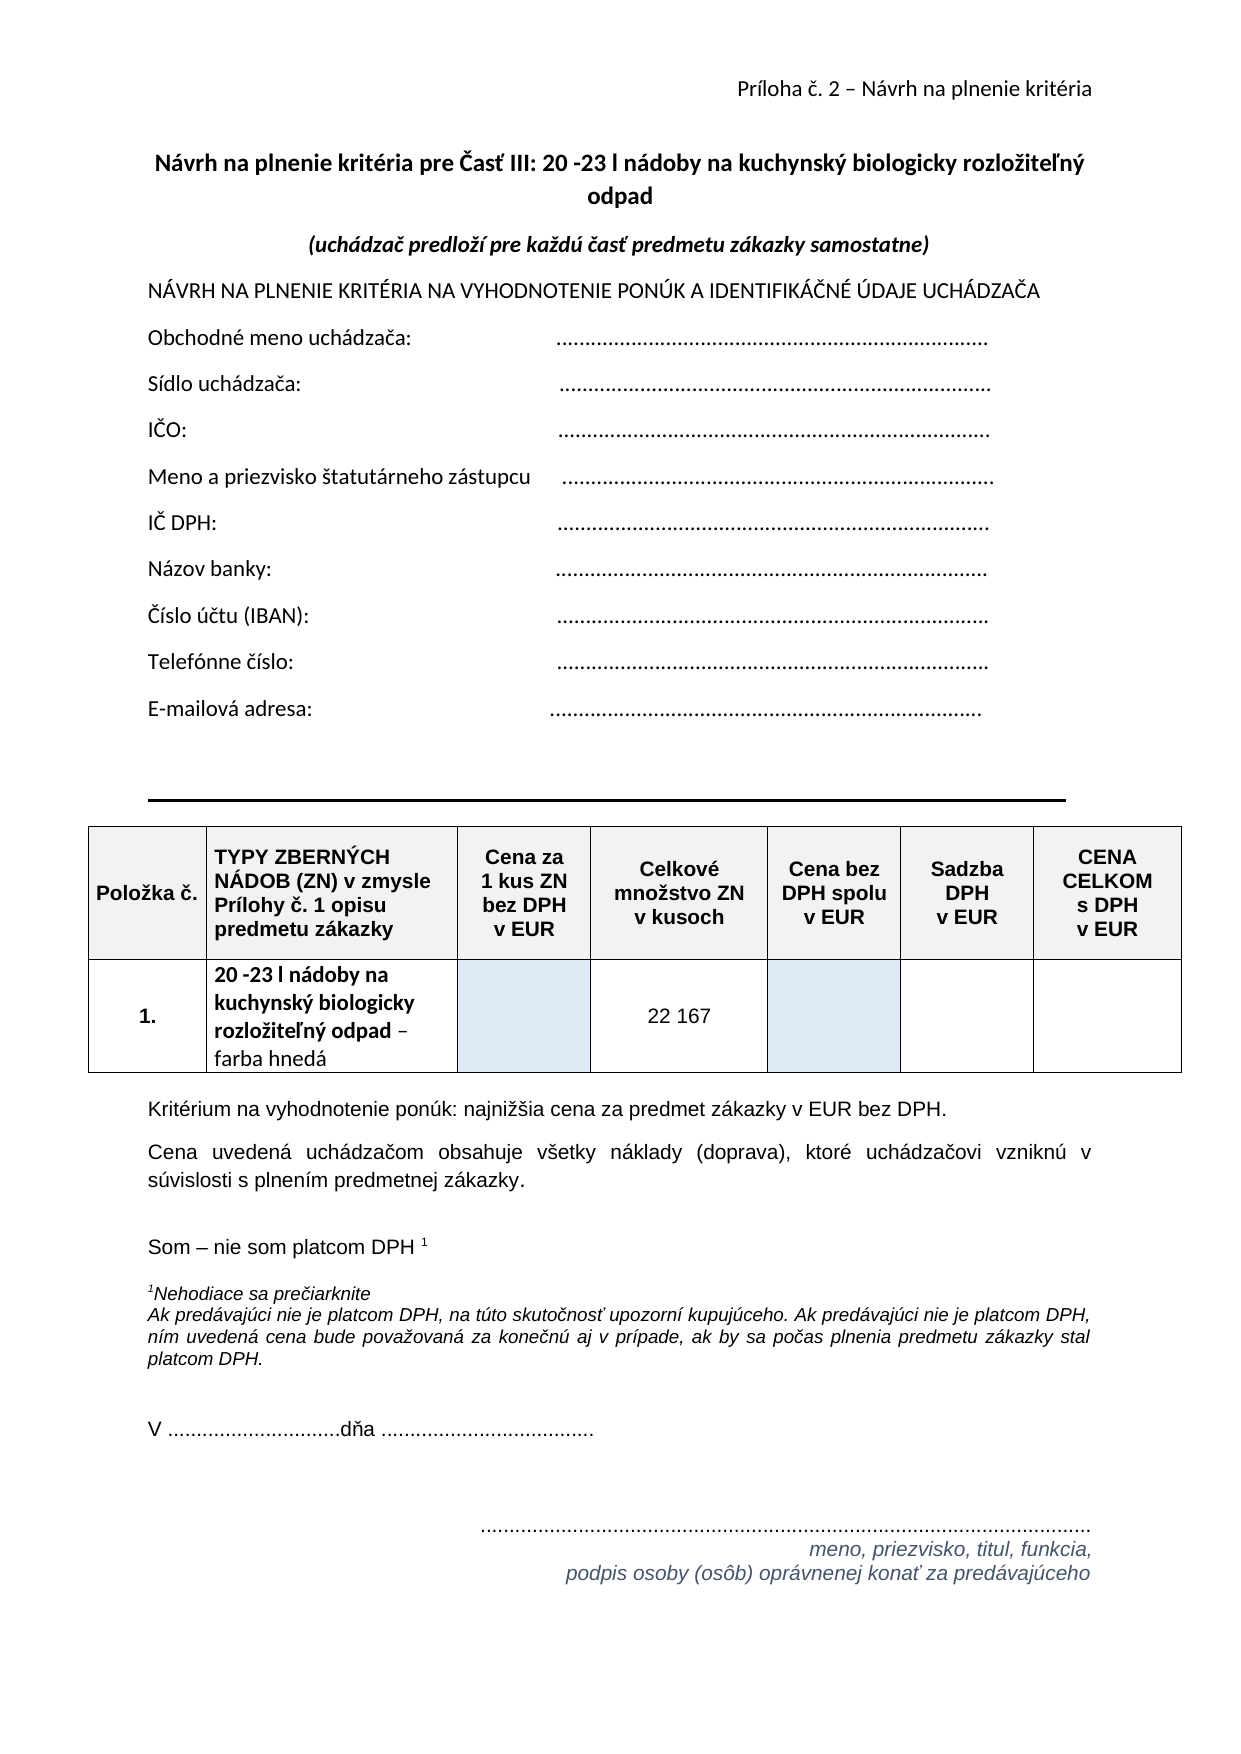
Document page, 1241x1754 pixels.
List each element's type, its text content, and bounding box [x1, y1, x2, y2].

text E-mailová adresa: ........................................................................... [148, 694, 1093, 722]
table_header Položka č. [89, 827, 206, 959]
table_cell [458, 960, 590, 1072]
table_cell [1034, 960, 1181, 1072]
text Obchodné meno uchádzača: ........................................................................... [148, 323, 1093, 351]
table_header TYPY ZBERNÝCH NÁDOB (ZN) v zmysle Prílohy č. 1 opisu predmetu zákazky [207, 827, 457, 959]
table_cell 20 -23 l nádoby na kuchynský biologicky rozložiteľný odpad – farba hnedá [207, 960, 457, 1072]
text Meno a priezvisko štatutárneho zástupcu ........................................................................... [148, 462, 1093, 490]
text Cena uvedená uchádzačom obsahuje všetky náklady (doprava), ktoré uchádzačovi vzniknú v súvislosti s plnením predmetnej zákazky. [148, 1140, 1093, 1192]
table_header Cena za 1 kus ZN bez DPH v EUR [458, 827, 590, 959]
text Ak predávajúci nie je platcom DPH, na túto skutočnosť upozorní kupujúceho. Ak predávajúci nie je platcom DPH, ním uvedená cena bude považovaná za konečnú aj v prípade, ak by sa počas plnenia predmetu zákazky stal platcom DPH. [148, 1304, 1093, 1369]
table_cell [768, 960, 900, 1072]
text meno, priezvisko, titul, funkcia, [148, 1537, 1093, 1561]
text IČO: ........................................................................... [148, 416, 1093, 443]
table_header Celkové množstvo ZN v kusoch [591, 827, 767, 959]
text IČ DPH: ........................................................................... [148, 508, 1093, 536]
table_header Sadzba DPH v EUR [901, 827, 1033, 959]
text .......................................................................................................... [148, 1513, 1093, 1537]
text Návrh na plnenie kritéria pre Časť III: 20 -23 l nádoby na kuchynský biologicky rozložiteľný odpad [148, 148, 1093, 211]
text Názov banky: ........................................................................... [148, 554, 1093, 583]
table_header CENA CELKOM s DPH v EUR [1034, 827, 1181, 959]
text 1Nehodiace sa prečiarknite [148, 1283, 1093, 1304]
text V ..............................dňa ..................................... [148, 1417, 1093, 1441]
table_cell 1. [89, 960, 206, 1072]
table_cell [901, 960, 1033, 1072]
text podpis osoby (osôb) oprávnenej konať za predávajúceho [148, 1561, 1093, 1584]
text (uchádzač predloží pre každú časť predmetu zákazky samostatne) [148, 230, 1093, 258]
text Sídlo uchádzača: ........................................................................... [148, 369, 1093, 397]
text NÁVRH NA PLNENIE KRITÉRIA NA VYHODNOTENIE PONÚK A IDENTIFIKÁČNÉ ÚDAJE UCHÁDZAČA [148, 276, 1093, 304]
text Kritérium na vyhodnotenie ponúk: najnižšia cena za predmet zákazky v EUR bez DPH. [148, 1097, 1093, 1121]
text Číslo účtu (IBAN): ........................................................................... [148, 601, 1093, 629]
table_cell 22 167 [591, 960, 767, 1072]
text Telefónne číslo: ........................................................................... [148, 647, 1093, 675]
table_header Cena bez DPH spolu v EUR [768, 827, 900, 959]
text Som – nie som platcom DPH 1 [148, 1235, 1093, 1259]
